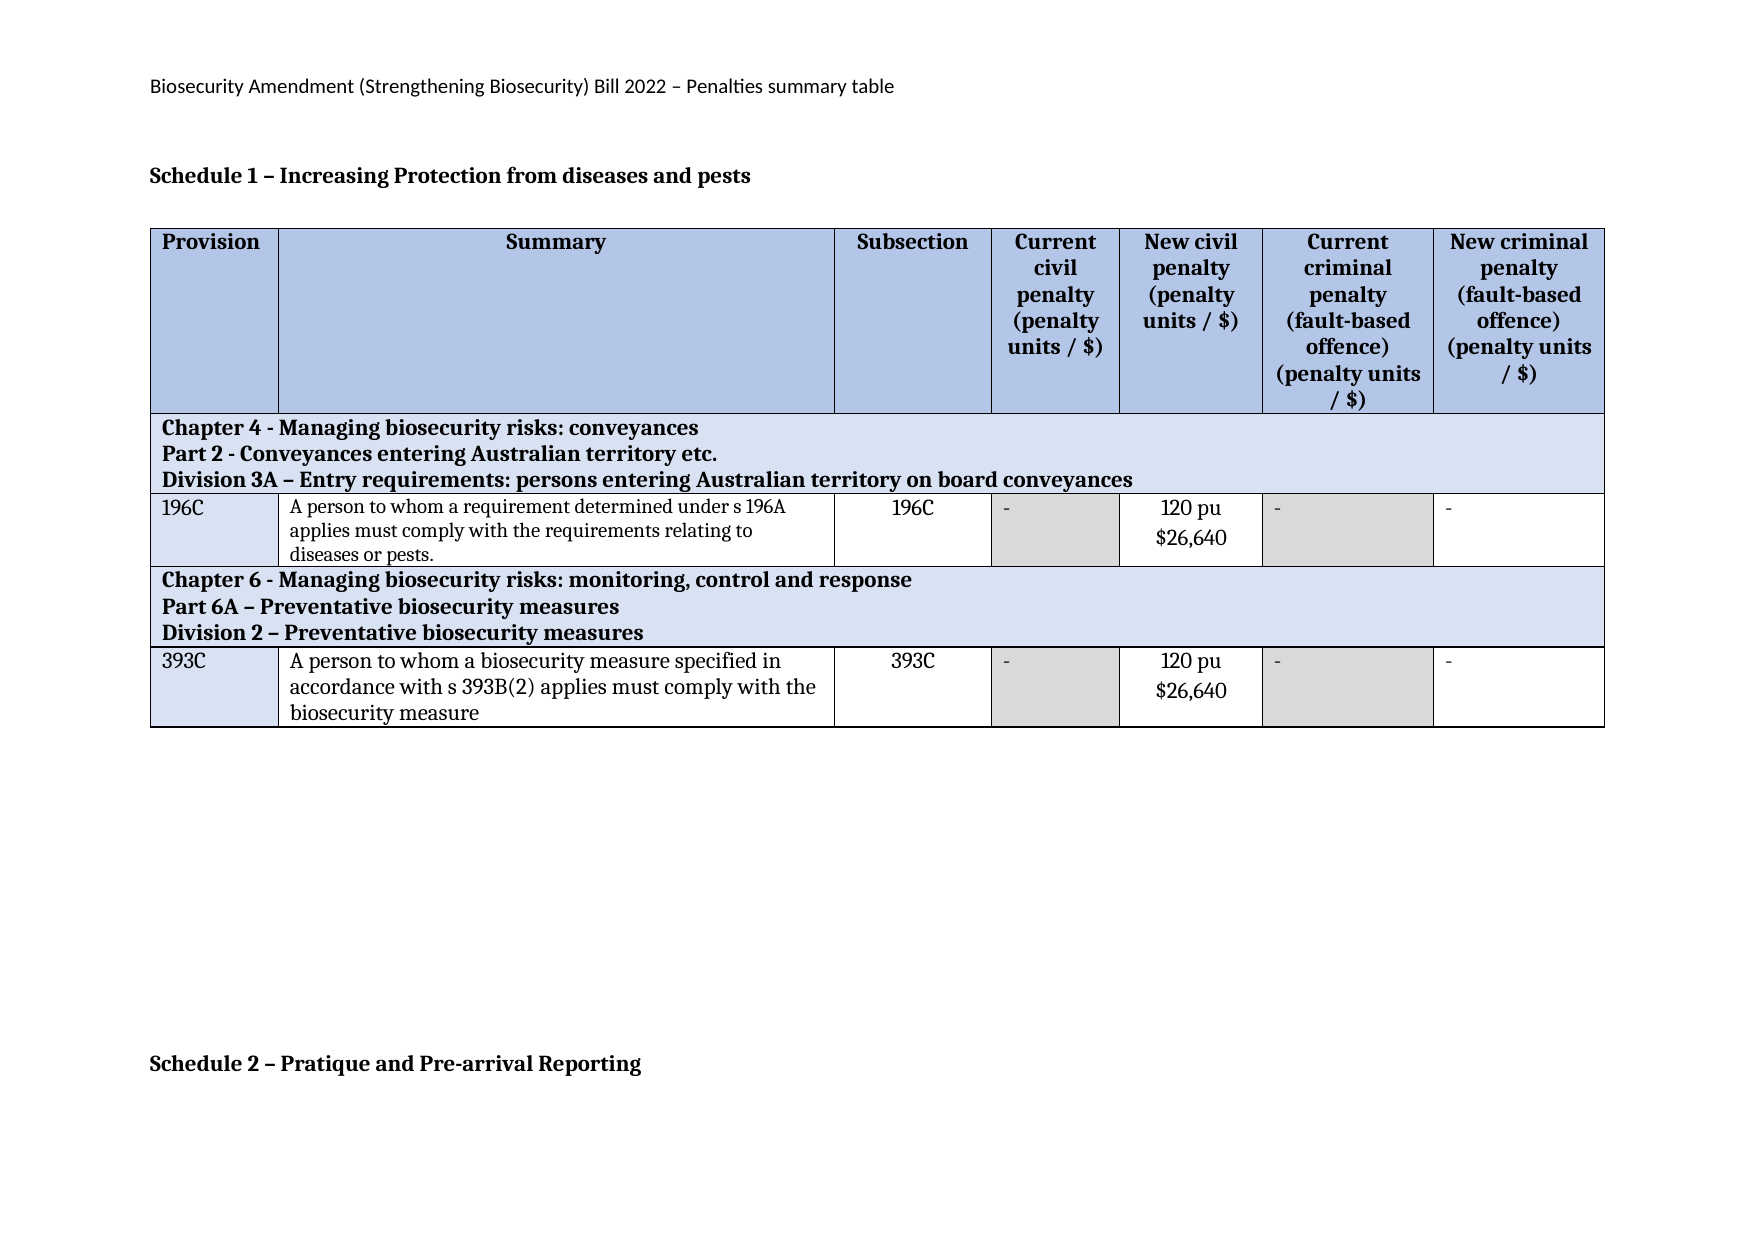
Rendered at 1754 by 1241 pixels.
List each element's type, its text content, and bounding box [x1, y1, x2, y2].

table_cell - [1263, 648, 1433, 726]
table_cell 120 pu $26,640 [1120, 648, 1262, 726]
text Schedule 2 – Pratique and Pre-arrival Reporting [150, 1051, 1604, 1077]
table_cell Chapter 6 - Managing biosecurity risks: monitoring, control and response Part 6A – Preventative biosecurity measures Division 2 – Preventative biosecurity measures [151, 567, 1604, 646]
table_cell - [992, 648, 1119, 726]
table_header New civil penalty (penalty units / $) [1120, 229, 1262, 413]
table_cell 393C [835, 648, 991, 726]
table_header Current civil penalty (penalty units / $) [992, 229, 1119, 413]
table_cell 196C [151, 494, 278, 566]
text Schedule 1 – Increasing Protection from diseases and pests [150, 162, 1604, 189]
table_cell - [992, 494, 1119, 566]
table_cell A person to whom a biosecurity measure specified in accordance with s 393B(2) applies must comply with the biosecurity measure [279, 648, 834, 726]
table_cell 393C [151, 648, 278, 726]
table_header New criminal penalty (fault-based offence) (penalty units / $) [1434, 229, 1604, 413]
table_cell - [1434, 494, 1604, 566]
table_header Current criminal penalty (fault-based offence) (penalty units / $) [1263, 229, 1433, 413]
table_cell - [1263, 494, 1433, 566]
table_cell 196C [835, 494, 991, 566]
table_cell - [1434, 648, 1604, 726]
table_cell A person to whom a requirement determined under s 196A applies must comply with the requirements relating to diseases or pests. [279, 494, 834, 566]
table_cell 120 pu $26,640 [1120, 494, 1262, 566]
table_header Provision [151, 229, 278, 413]
table_cell Chapter 4 - Managing biosecurity risks: conveyances Part 2 - Conveyances entering Australian territory etc. Division 3A – Entry requirements: persons entering Australian territory on board conveyances [151, 414, 1604, 493]
table_header Subsection [835, 229, 991, 413]
table_header Summary [279, 229, 834, 413]
